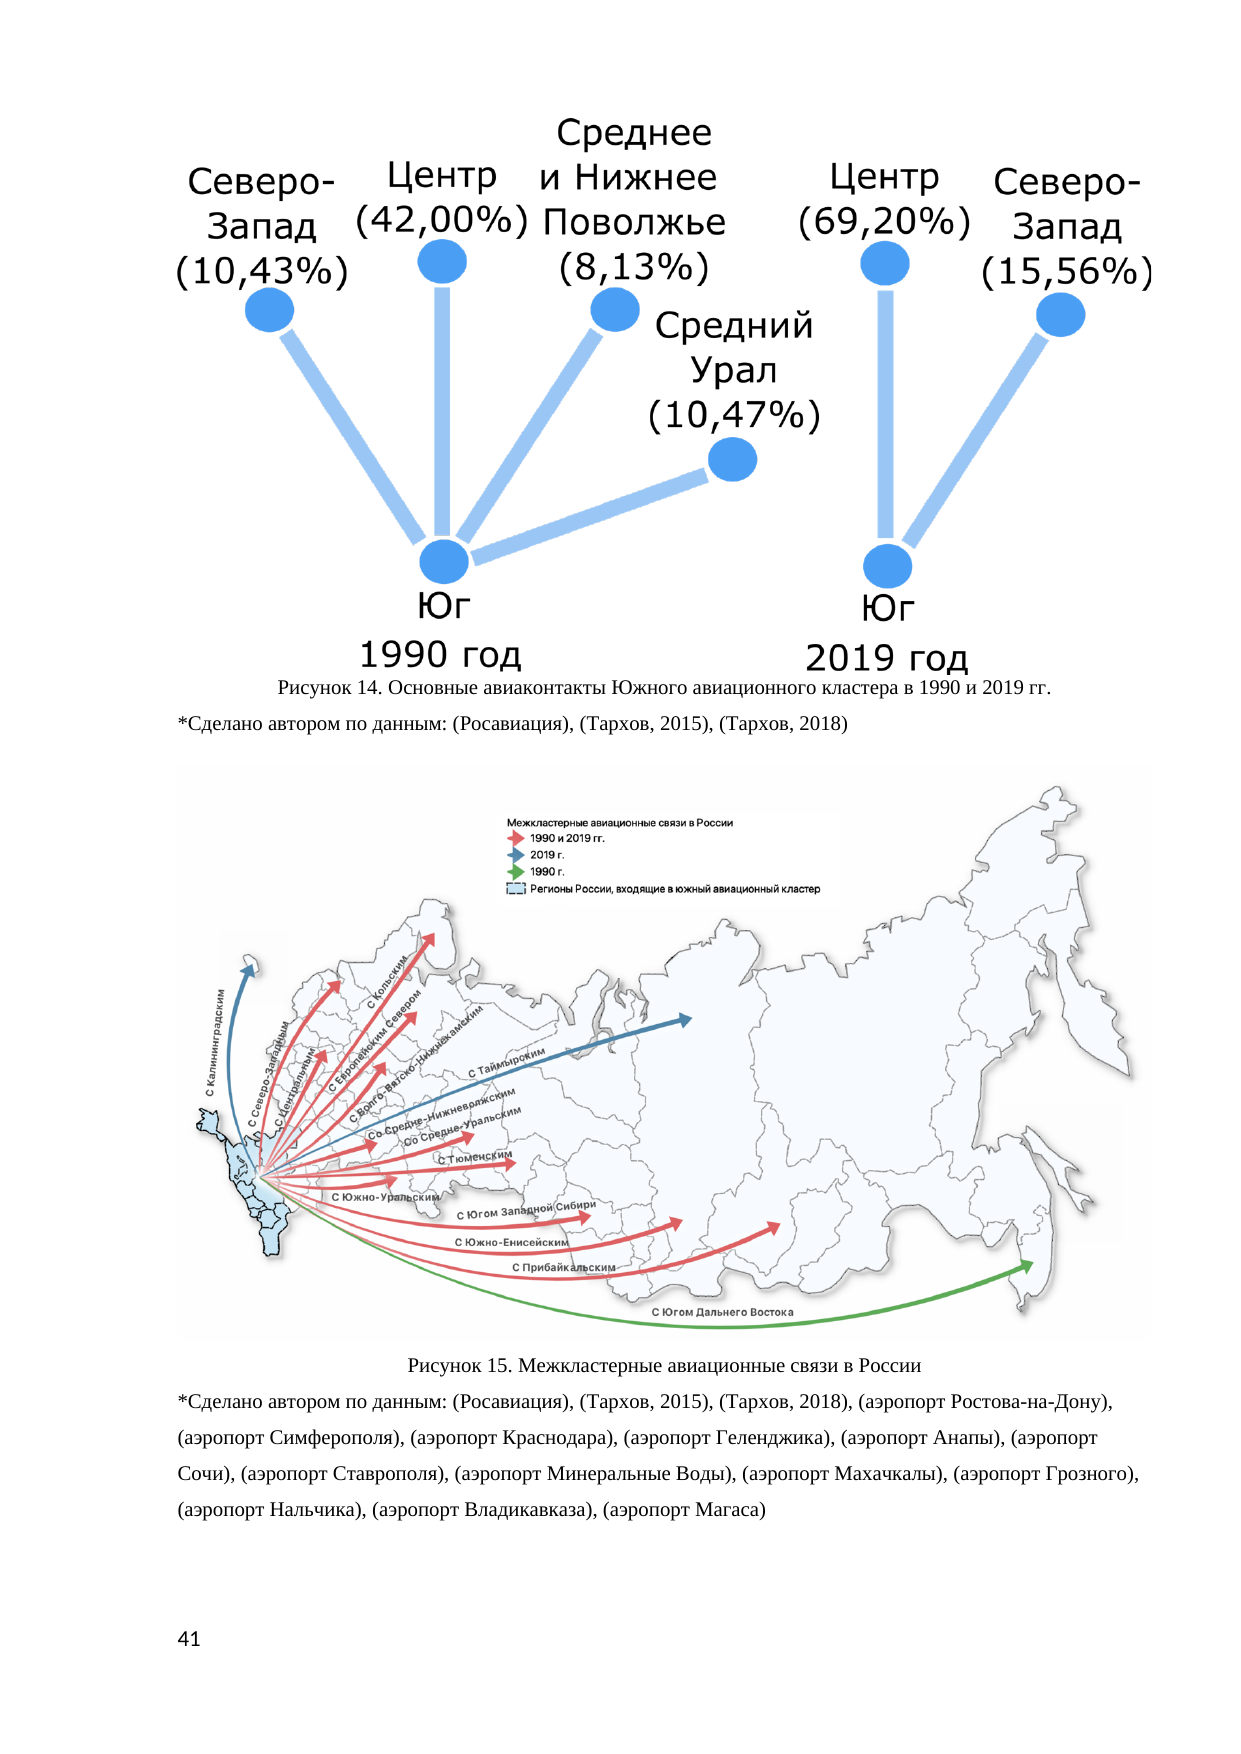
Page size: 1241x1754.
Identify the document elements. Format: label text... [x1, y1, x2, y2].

picture [177, 747, 1152, 1353]
text Рисунок 15. Межкластерные авиационные связи в России [177, 1353, 1152, 1377]
picture [177, 118, 1152, 675]
text Рисунок 14. Основные авиаконтакты Южного авиационного кластера в 1990 и 2019 гг. [177, 675, 1152, 699]
text *Сделано автором по данным: (Росавиация), (Тархов, 2015), (Тархов, 2018), (аэропорт Ростова-на-Дону), (аэропорт Симферополя), (аэропорт Краснодара), (аэропорт Геленджика), (аэропорт Анапы), (аэропорт Сочи), (аэропорт Ставрополя), (аэропорт Минеральные Воды), (аэропорт Махачкалы), (аэропорт Грозного), (аэропорт Нальчика), (аэропорт Владикавказа), (аэропорт Магаса) [177, 1389, 1152, 1521]
text *Сделано автором по данным: (Росавиация), (Тархов, 2015), (Тархов, 2018) [177, 711, 1152, 735]
